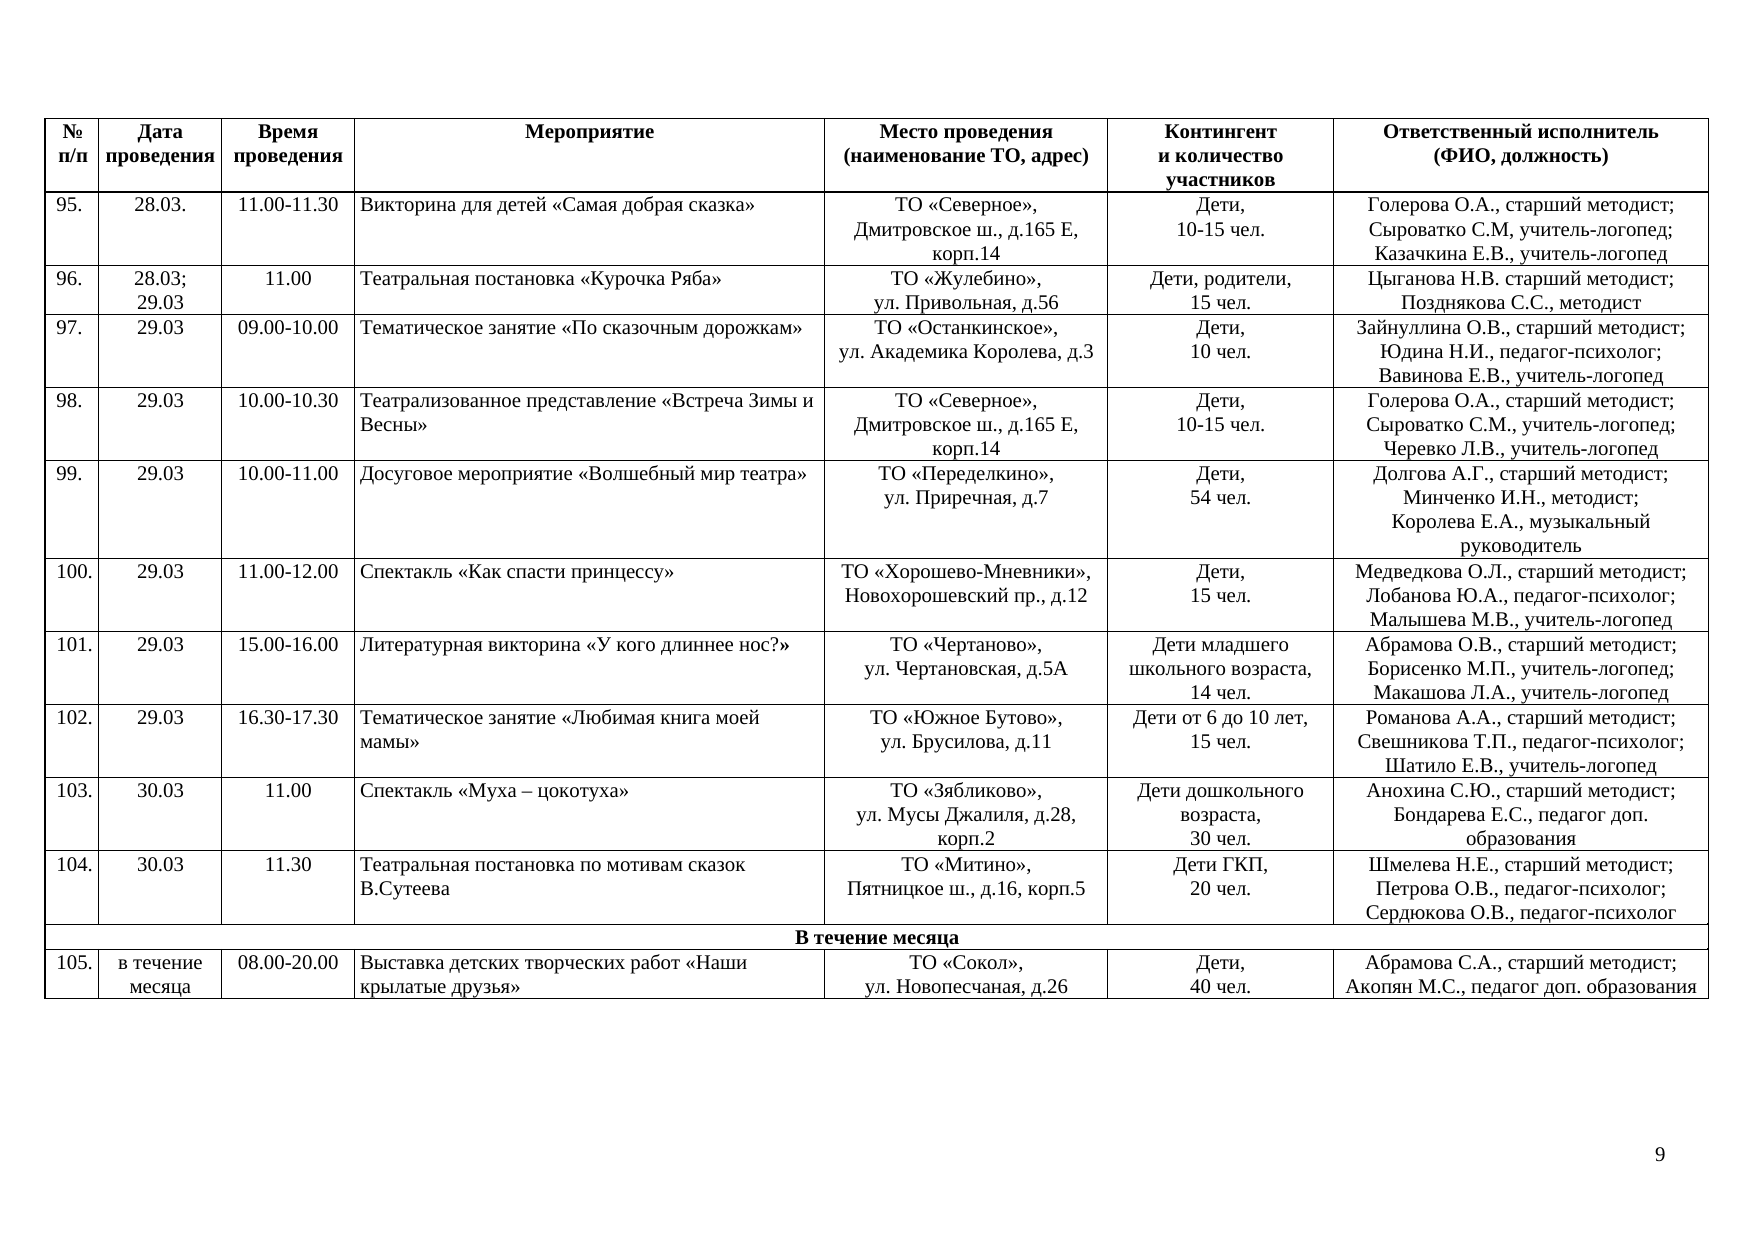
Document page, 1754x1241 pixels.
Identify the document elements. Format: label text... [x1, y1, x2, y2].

table_cell Дети, 15 чел. [1108, 559, 1333, 631]
table_cell 29.03 [99, 388, 221, 460]
table_cell [46, 705, 98, 777]
table_cell Дети, родители, 15 чел. [1108, 266, 1333, 314]
table_cell Театрализованное представление «Встреча Зимы и Весны» [355, 388, 824, 460]
table_cell 15.00-16.00 [222, 632, 354, 704]
table_cell Голерова О.А., старший методист; Сыроватко С.М., учитель-логопед; Черевко Л.В., учитель-логопед [1334, 388, 1708, 460]
table_cell ТО «Останкинское», ул. Академика Королева, д.3 [825, 315, 1107, 387]
table_cell [46, 315, 98, 387]
table_cell в течение месяца [99, 950, 221, 998]
table_cell 30.03 [99, 778, 221, 850]
table_cell 10.00-11.00 [222, 461, 354, 557]
table_cell Анохина С.Ю., старший методист; Бондарева Е.С., педагог доп. образования [1334, 778, 1708, 850]
table_cell ТО «Хорошево-Мневники», Новохорошевский пр., д.12 [825, 559, 1107, 631]
table_cell ТО «Северное», Дмитровское ш., д.165 Е, корп.14 [825, 388, 1107, 460]
table_header Дата проведения [99, 119, 221, 191]
table_cell [46, 461, 98, 557]
table_cell В течение месяца [46, 925, 1708, 949]
table_cell Тематическое занятие «По сказочным дорожкам» [355, 315, 824, 387]
table_cell Дети, 10-15 чел. [1108, 388, 1333, 460]
table_cell 28.03; 29.03 [99, 266, 221, 314]
table_cell 29.03 [99, 705, 221, 777]
table_cell 08.00-20.00 [222, 950, 354, 998]
table_cell Романова А.А., старший методист; Свешникова Т.П., педагог-психолог; Шатило Е.В., учитель-логопед [1334, 705, 1708, 777]
table_cell ТО «Переделкино», ул. Приречная, д.7 [825, 461, 1107, 557]
table_header Время проведения [222, 119, 354, 191]
table_cell Долгова А.Г., старший методист; Минченко И.Н., методист; Королева Е.А., музыкальный руководитель [1334, 461, 1708, 557]
table_cell Абрамова О.В., старший методист; Борисенко М.П., учитель-логопед; Макашова Л.А., учитель-логопед [1334, 632, 1708, 704]
table_cell Медведкова О.Л., старший методист; Лобанова Ю.А., педагог-психолог; Малышева М.В., учитель-логопед [1334, 559, 1708, 631]
table_cell 11.00-12.00 [222, 559, 354, 631]
table_cell Викторина для детей «Самая добрая сказка» [355, 193, 824, 264]
table_cell 30.03 [99, 851, 221, 924]
table_cell Дети ГКП, 20 чел. [1108, 851, 1333, 924]
table_cell 09.00-10.00 [222, 315, 354, 387]
table_header Ответственный исполнитель (ФИО, должность) [1334, 119, 1708, 191]
table_header Место проведения (наименование ТО, адрес) [825, 119, 1107, 191]
table_cell 11.00 [222, 266, 354, 314]
table_cell Театральная постановка по мотивам сказок В.Сутеева [355, 851, 824, 924]
table_cell Абрамова С.А., старший методист; Акопян М.С., педагог доп. образования [1334, 950, 1708, 998]
table_cell 10.00-10.30 [222, 388, 354, 460]
table_cell ТО «Митино», Пятницкое ш., д.16, корп.5 [825, 851, 1107, 924]
table_header Мероприятие [355, 119, 824, 191]
table_cell [46, 632, 98, 704]
table_cell Литературная викторина «У кого длиннее нос?» [355, 632, 824, 704]
table_cell 11.30 [222, 851, 354, 924]
table_header Контингент и количество участников [1108, 119, 1333, 191]
table_cell 11.00-11.30 [222, 193, 354, 264]
table_cell Тематическое занятие «Любимая книга моей мамы» [355, 705, 824, 777]
table_cell 29.03 [99, 559, 221, 631]
table_cell Выставка детских творческих работ «Наши крылатые друзья» [355, 950, 824, 998]
table_cell Спектакль «Как спасти принцессу» [355, 559, 824, 631]
table_cell Голерова О.А., старший методист; Сыроватко С.М, учитель-логопед; Казачкина Е.В., учитель-логопед [1334, 193, 1708, 264]
table_cell Дети, 10 чел. [1108, 315, 1333, 387]
table_cell Дети, 40 чел. [1108, 950, 1333, 998]
table_cell 29.03 [99, 632, 221, 704]
table_cell Дети младшего школьного возраста, 14 чел. [1108, 632, 1333, 704]
table_cell 29.03 [99, 315, 221, 387]
table_cell 28.03. [99, 193, 221, 264]
table_cell 16.30-17.30 [222, 705, 354, 777]
table_cell Досуговое мероприятие «Волшебный мир театра» [355, 461, 824, 557]
table_cell ТО «Южное Бутово», ул. Брусилова, д.11 [825, 705, 1107, 777]
table_cell ТО «Жулебино», ул. Привольная, д.56 [825, 266, 1107, 314]
table_cell Цыганова Н.В. старший методист; Позднякова С.С., методист [1334, 266, 1708, 314]
table_cell Шмелева Н.Е., старший методист; Петрова О.В., педагог-психолог; Сердюкова О.В., педагог-психолог [1334, 851, 1708, 924]
table_cell [46, 851, 98, 924]
table_cell [46, 950, 98, 998]
table_cell Дети, 54 чел. [1108, 461, 1333, 557]
table_cell 11.00 [222, 778, 354, 850]
table_cell Дети, 10-15 чел. [1108, 193, 1333, 264]
table_cell Дети дошкольного возраста, 30 чел. [1108, 778, 1333, 850]
table_cell 29.03 [99, 461, 221, 557]
table_cell Театральная постановка «Курочка Ряба» [355, 266, 824, 314]
table_cell Зайнуллина О.В., старший методист; Юдина Н.И., педагог-психолог; Вавинова Е.В., учитель-логопед [1334, 315, 1708, 387]
table_header № п/п [46, 119, 98, 191]
table_cell ТО «Северное», Дмитровское ш., д.165 Е, корп.14 [825, 193, 1107, 264]
table_cell [46, 388, 98, 460]
table_cell [46, 778, 98, 850]
table_cell Спектакль «Муха – цокотуха» [355, 778, 824, 850]
table_cell Дети от 6 до 10 лет, 15 чел. [1108, 705, 1333, 777]
table_cell [46, 559, 98, 631]
table_cell ТО «Чертаново», ул. Чертановская, д.5А [825, 632, 1107, 704]
table_cell [46, 266, 98, 314]
table_cell ТО «Зябликово», ул. Мусы Джалиля, д.28, корп.2 [825, 778, 1107, 850]
table_cell [46, 193, 98, 264]
table_cell ТО «Сокол», ул. Новопесчаная, д.26 [825, 950, 1107, 998]
